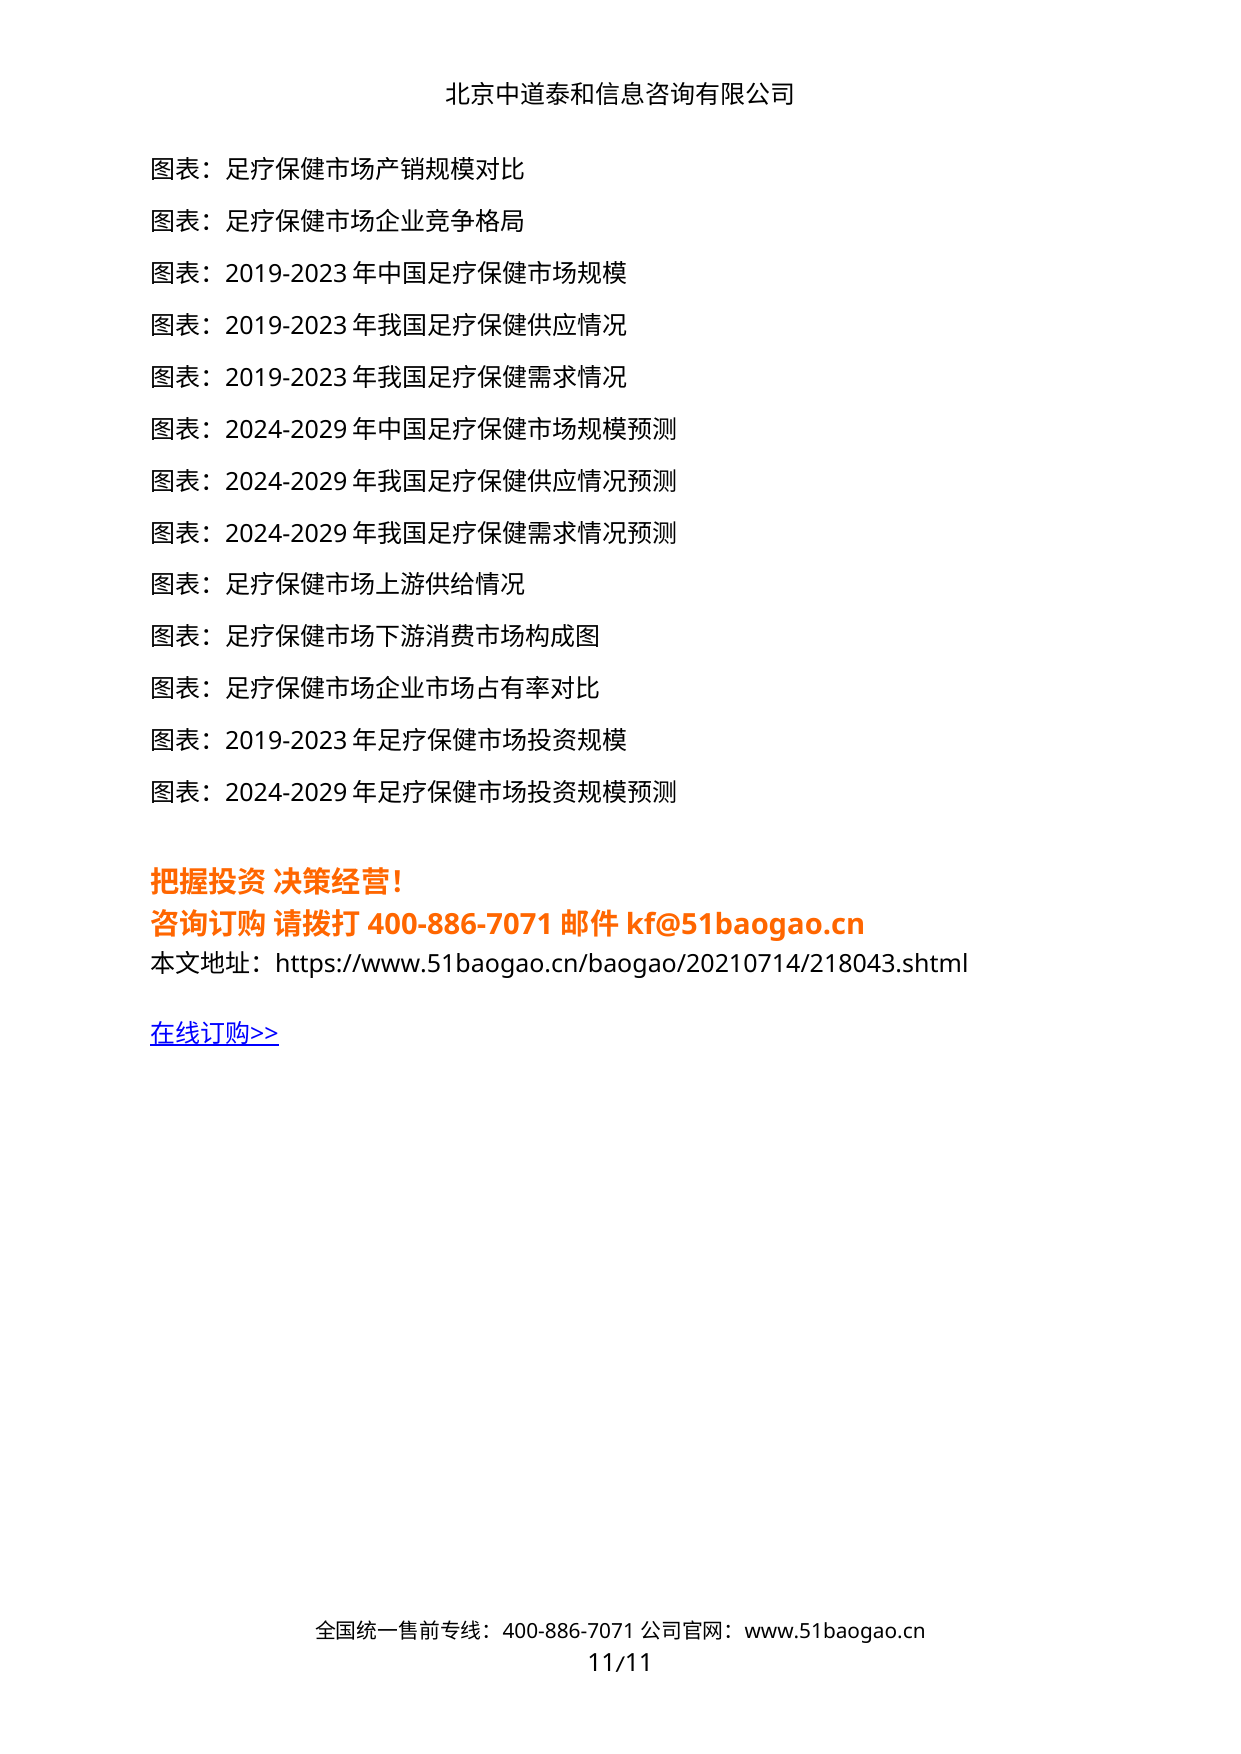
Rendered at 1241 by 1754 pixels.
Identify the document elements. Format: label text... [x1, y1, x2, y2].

text 图表：足疗保健市场上游供给情况 [150, 565, 1090, 601]
text 图表：足疗保健市场下游消费市场构成图 [150, 617, 1090, 653]
text 在线订购>> [150, 979, 1090, 1050]
text 图表：2019-2023年我国足疗保健需求情况 [150, 357, 1090, 394]
text 图表：足疗保健市场产销规模对比 [150, 150, 1090, 186]
text 图表：2024-2029年我国足疗保健供应情况预测 [150, 461, 1090, 497]
text 图表：足疗保健市场企业竞争格局 [150, 202, 1090, 238]
text 图表：2024-2029年我国足疗保健需求情况预测 [150, 513, 1090, 549]
text 把握投资 决策经营！咨询订购 请拨打 400-886-7071 邮件 kf@51baogao.cn本文地址：https://www.51baogao.cn/baogao/20210714/218043.shtml [150, 824, 1090, 979]
text 图表：2019-2023年我国足疗保健供应情况 [150, 306, 1090, 342]
text 图表：2019-2023年中国足疗保健市场规模 [150, 254, 1090, 290]
text 图表：2019-2023年足疗保健市场投资规模 [150, 721, 1090, 757]
text 图表：足疗保健市场企业市场占有率对比 [150, 669, 1090, 705]
text 图表：2024-2029年中国足疗保健市场规模预测 [150, 409, 1090, 446]
text 图表：2024-2029年足疗保健市场投资规模预测 [150, 772, 1090, 809]
